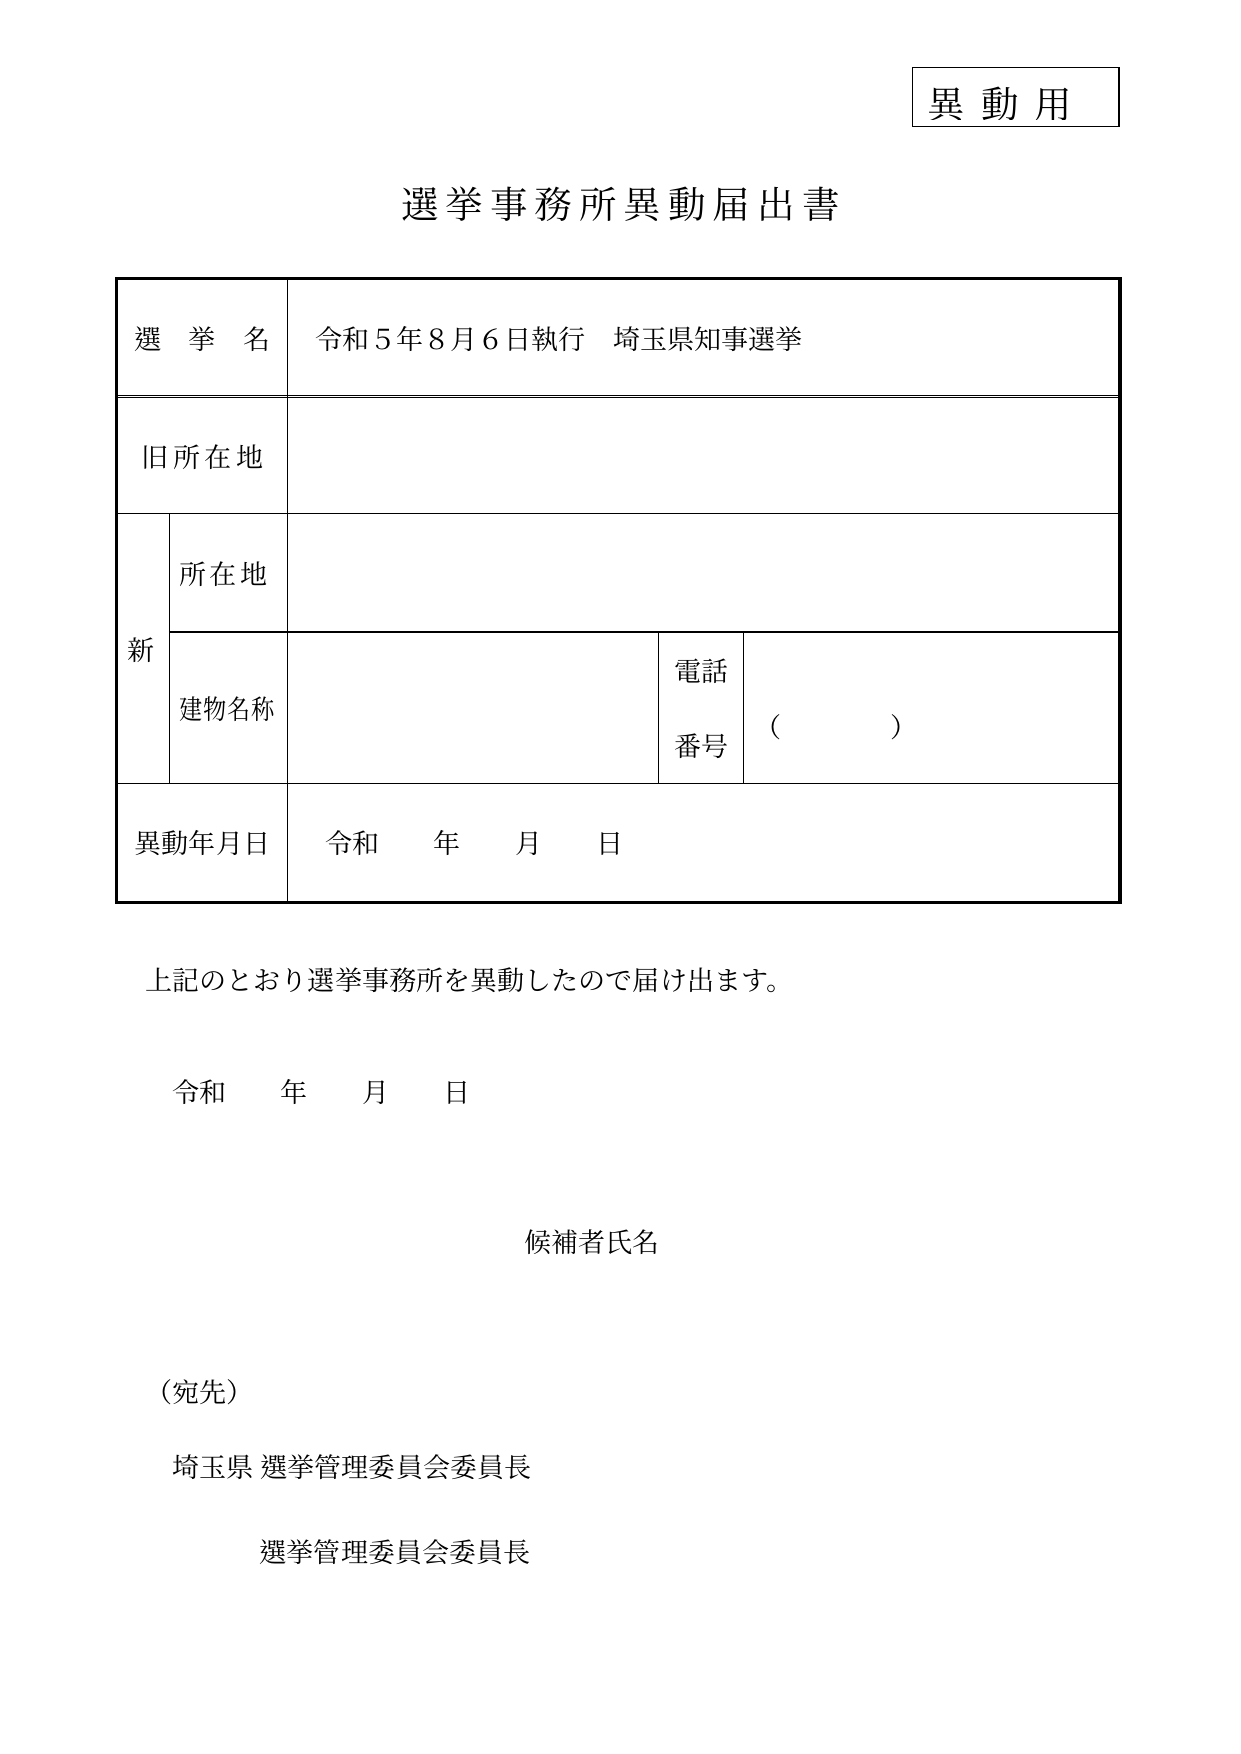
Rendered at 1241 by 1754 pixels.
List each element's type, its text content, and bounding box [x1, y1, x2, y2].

table_cell 旧所在地 [118, 398, 287, 513]
table_cell [288, 514, 1118, 631]
table_cell 新 [118, 514, 169, 782]
table_cell [288, 398, 1118, 513]
table_cell 建物名称 [170, 633, 287, 782]
table_cell 異動年月日 [118, 784, 287, 901]
text 上記のとおり選挙事務所を異動したので届け出ます。 [118, 941, 1122, 1016]
table_header 選 挙 名 [118, 280, 287, 395]
table_cell 所在地 [170, 514, 287, 631]
text 選挙事務所異動届出書 [118, 164, 1122, 239]
text 令和 年 月 日 [118, 1054, 1122, 1129]
table_cell 令和 年 月 日 [288, 784, 1118, 901]
table_cell [288, 633, 658, 782]
text 候補者氏名 [118, 1204, 1122, 1279]
text （宛先） [118, 1354, 1122, 1429]
table_header 令和５年８月６日執行 埼玉県知事選挙 [288, 280, 1118, 395]
table_cell （ ） [744, 633, 1118, 782]
table_cell 電話 番号 [659, 633, 743, 782]
text 選挙管理委員会委員長 [118, 1513, 1122, 1588]
text 埼玉県 選挙管理委員会委員長 [118, 1429, 1122, 1504]
